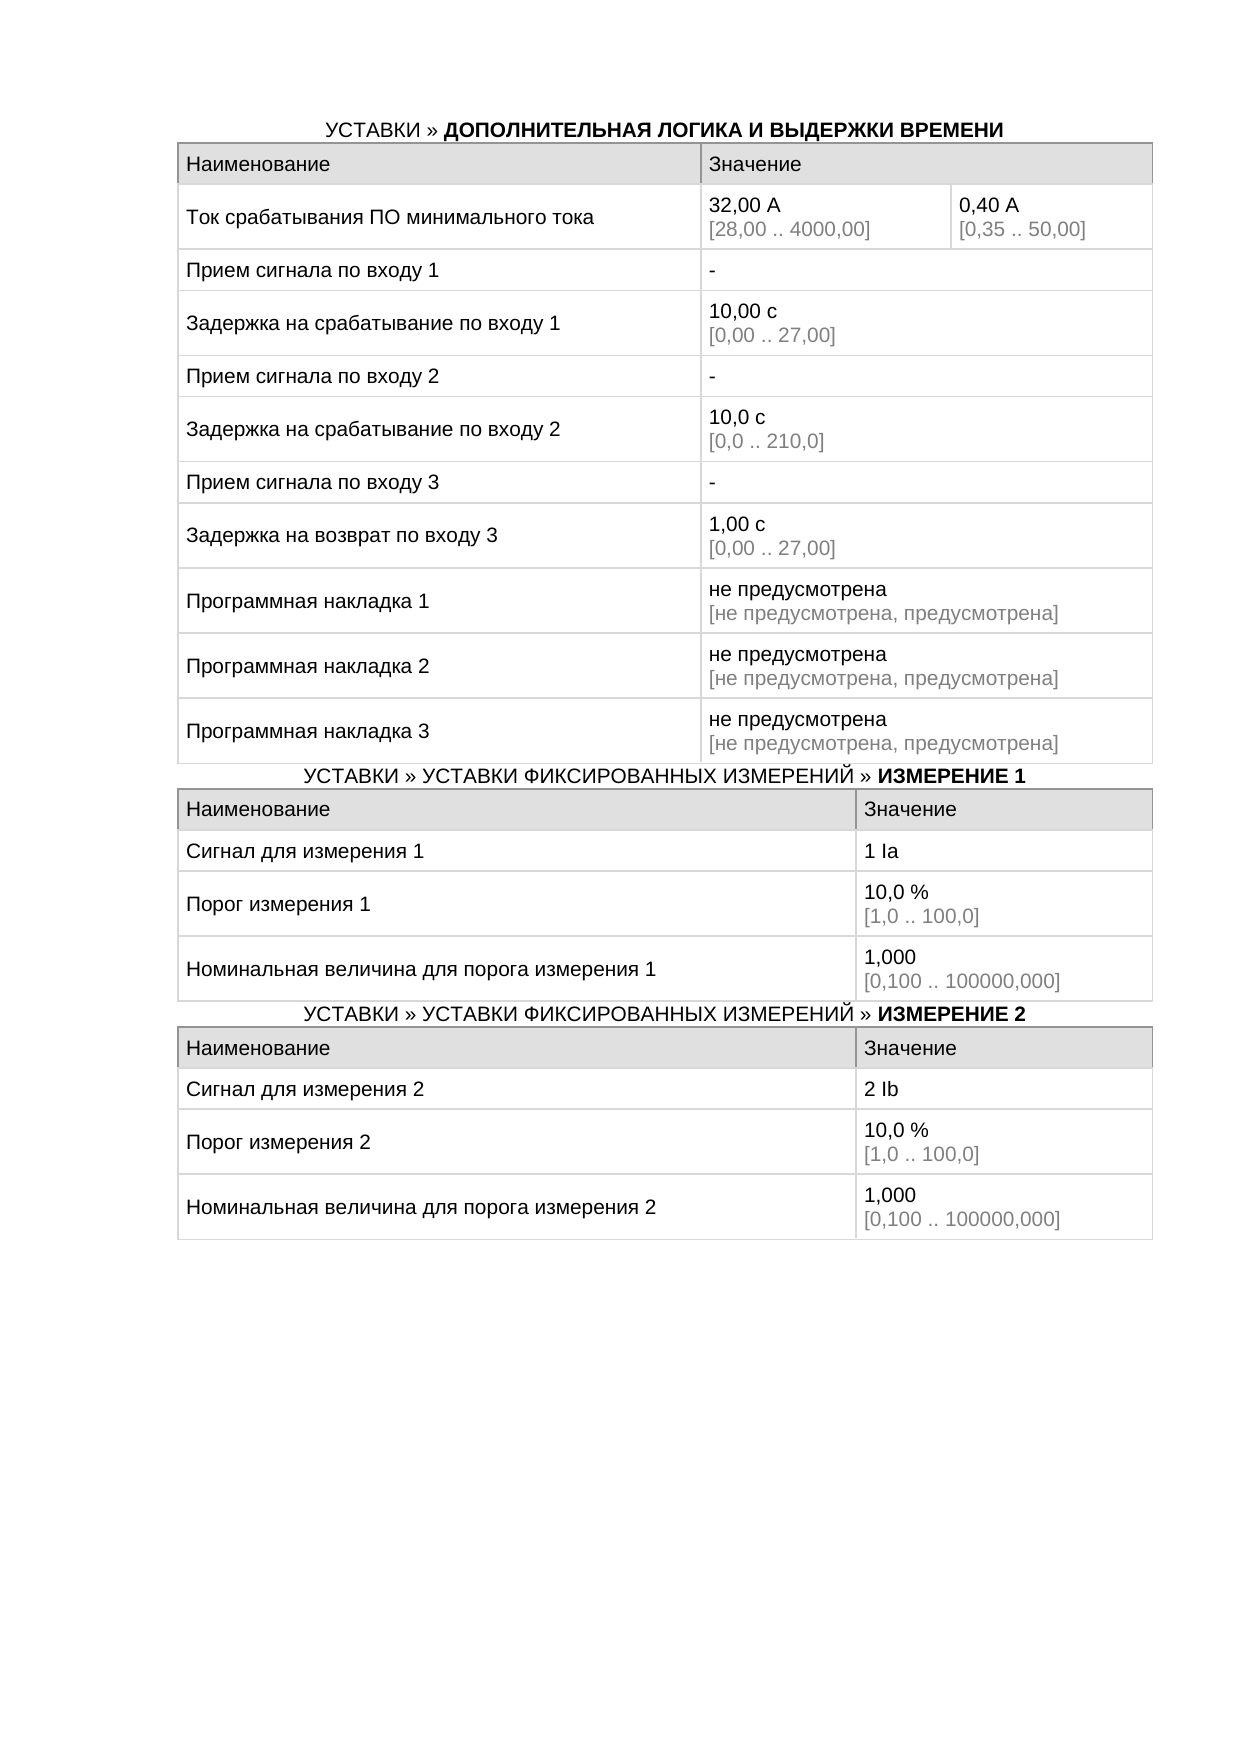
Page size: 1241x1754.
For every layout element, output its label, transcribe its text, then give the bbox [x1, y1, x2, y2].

table_cell 0,40 А [0,35 .. 50,00] [952, 185, 1152, 248]
table_cell Задержка на срабатывание по входу 2 [179, 397, 700, 461]
table_cell Программная накладка 2 [179, 634, 700, 697]
table_header Наименование [179, 144, 700, 183]
table_cell Сигнал для измерения 1 [179, 831, 855, 870]
table_cell 10,00 с [0,00 .. 27,00] [702, 291, 1152, 354]
table_cell Задержка на срабатывание по входу 1 [179, 291, 700, 354]
table_cell 32,00 А [28,00 .. 4000,00] [702, 185, 950, 248]
table_header Значение [857, 790, 1152, 829]
table_cell Прием сигнала по входу 2 [179, 356, 700, 396]
table_cell 1 Ia [857, 831, 1152, 870]
table_cell - [702, 462, 1152, 502]
table_cell Сигнал для измерения 2 [179, 1069, 855, 1108]
table_header Значение [857, 1028, 1152, 1067]
table_cell 1,000 [0,100 .. 100000,000] [857, 937, 1152, 1000]
table_cell не предусмотрена [не предусмотрена, предусмотрена] [702, 634, 1152, 697]
table_cell не предусмотрена [не предусмотрена, предусмотрена] [702, 699, 1152, 762]
table_header Наименование [179, 790, 855, 829]
table_header Значение [702, 144, 1152, 183]
table_cell Порог измерения 1 [179, 872, 855, 935]
subtitle Уставки » Уставки фиксированных измерений » Измерение 2 [177, 1002, 1152, 1026]
table_header Наименование [179, 1028, 855, 1067]
table_cell Номинальная величина для порога измерения 2 [179, 1175, 855, 1238]
table_cell не предусмотрена [не предусмотрена, предусмотрена] [702, 569, 1152, 632]
table_cell Прием сигнала по входу 3 [179, 462, 700, 502]
subtitle Уставки » Уставки фиксированных измерений » Измерение 1 [177, 764, 1152, 788]
table_cell - [702, 250, 1152, 289]
table_cell Программная накладка 1 [179, 569, 700, 632]
table_cell 2 Ib [857, 1069, 1152, 1108]
table_cell 10,0 с [0,0 .. 210,0] [702, 397, 1152, 461]
table_cell Порог измерения 2 [179, 1110, 855, 1173]
table_cell 1,00 с [0,00 .. 27,00] [702, 504, 1152, 567]
table_cell 10,0 % [1,0 .. 100,0] [857, 872, 1152, 935]
table_cell Ток срабатывания ПО минимального тока [179, 185, 700, 248]
table_cell - [702, 356, 1152, 396]
table_cell Программная накладка 3 [179, 699, 700, 762]
subtitle Уставки » Дополнительная логика и выдержки времени [177, 118, 1152, 142]
table_cell Прием сигнала по входу 1 [179, 250, 700, 289]
table_cell Номинальная величина для порога измерения 1 [179, 937, 855, 1000]
table_cell 10,0 % [1,0 .. 100,0] [857, 1110, 1152, 1173]
table_cell 1,000 [0,100 .. 100000,000] [857, 1175, 1152, 1238]
table_cell Задержка на возврат по входу 3 [179, 504, 700, 567]
